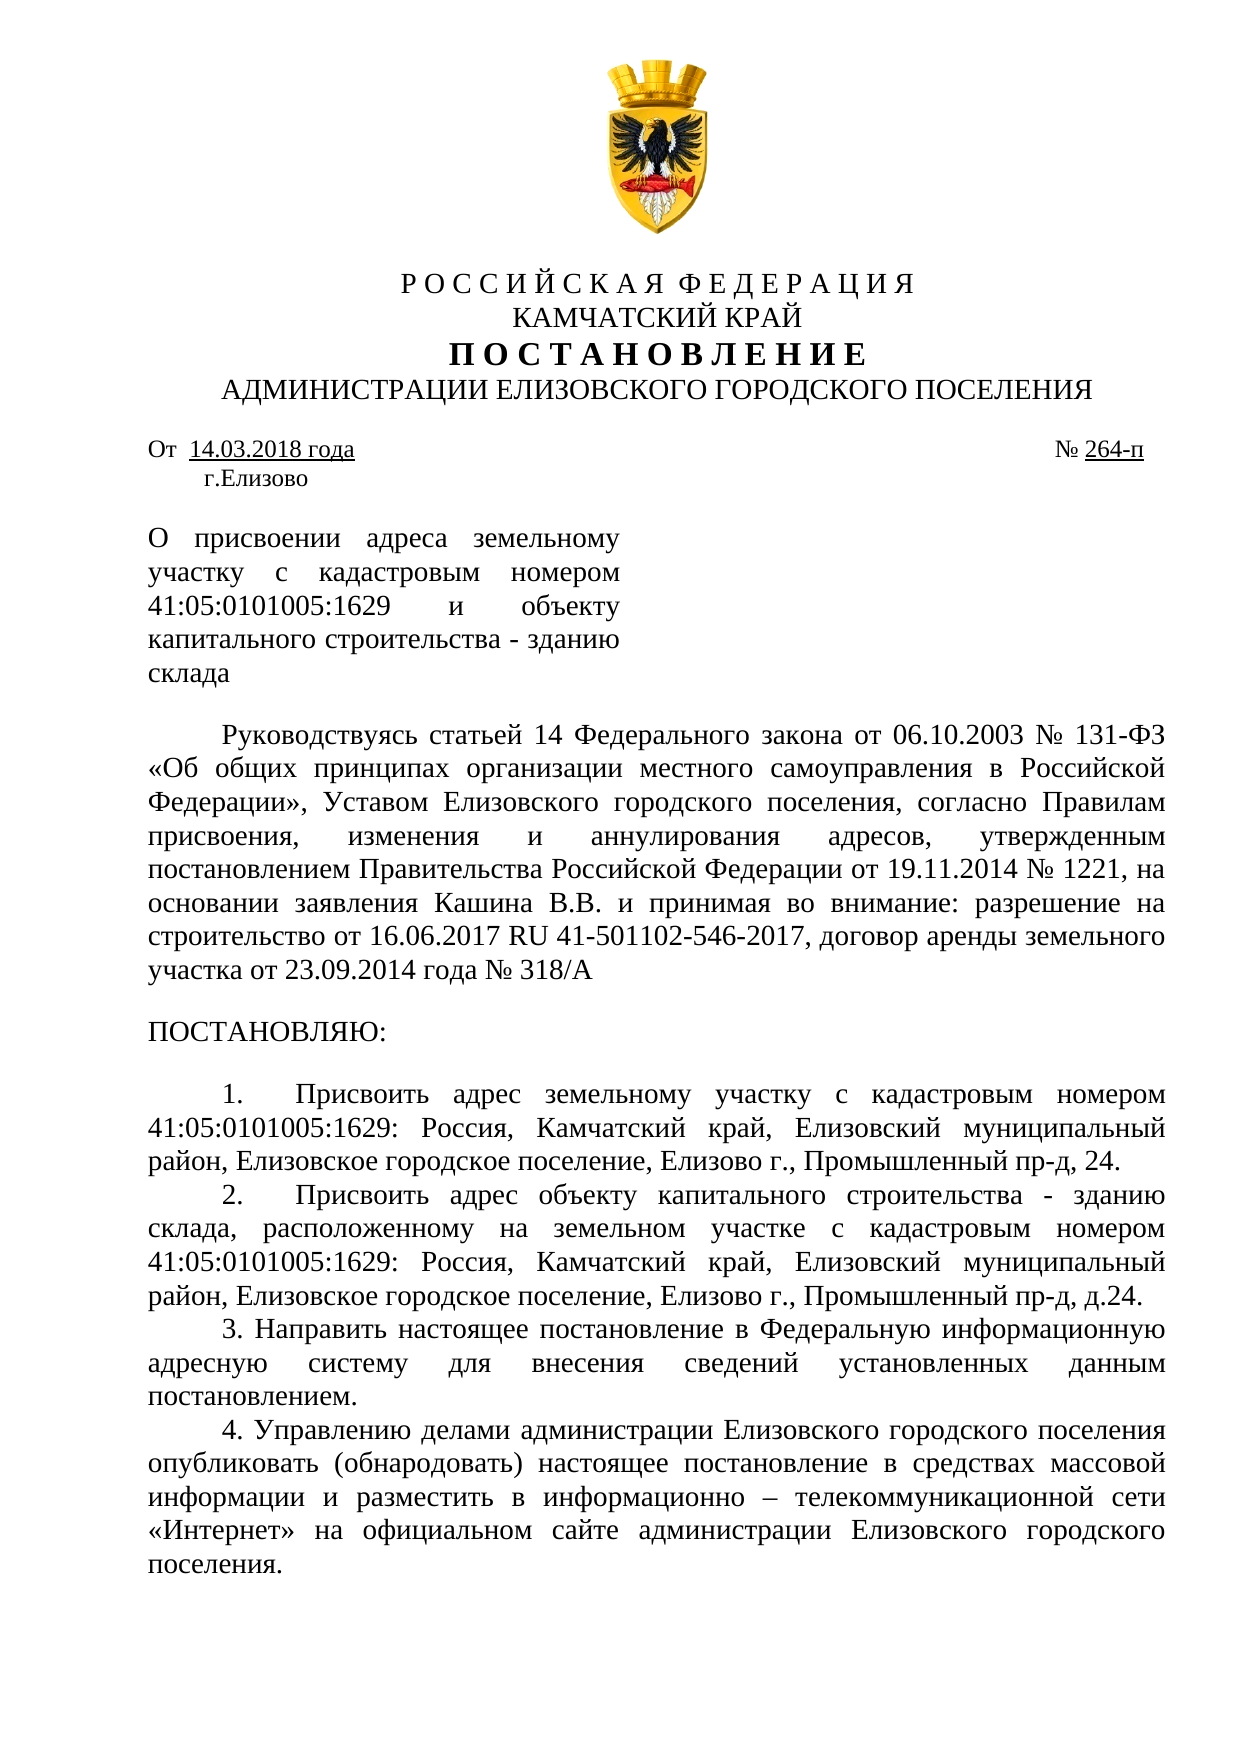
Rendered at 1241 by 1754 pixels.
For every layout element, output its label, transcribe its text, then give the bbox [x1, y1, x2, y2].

text 3. Направить настоящее постановление в Федеральную информационную адресную систему для внесения сведений установленных данным постановлением. [148, 1311, 1167, 1412]
list Присвоить адрес объекту капитального строительства - зданию склада, расположенному на земельном участке с кадастровым номером 41:05:0101005:1629: Россия, Камчатский край, Елизовский муниципальный район, Елизовское городское поселение, Елизово г., Промышленный пр-д, д.24. [148, 1177, 1167, 1311]
text КАМЧАТСКИЙ КРАЙ [148, 300, 1167, 334]
text 4. Управлению делами администрации Елизовского городского поселения опубликовать (обнародовать) настоящее постановление в средствах массовой информации и разместить в информационно – телекоммуникационной сети «Интернет» на официальном сайте администрации Елизовского городского поселения. [148, 1412, 1167, 1579]
text Р О С С И Й С К А Я Ф Е Д Е Р А Ц И Я [148, 267, 1167, 300]
text ПОСТАНОВЛЯЮ: [148, 1014, 1167, 1048]
text АДМИНИСТРАЦИИ ЕЛИЗОВСКОГО ГОРОДСКОГО ПОСЕЛЕНИЯ [148, 372, 1167, 406]
picture [590, 59, 724, 236]
text г.Елизово [148, 463, 1167, 492]
text От 14.03.2018 года № 264-п [148, 434, 1167, 463]
text О присвоении адреса земельному участку с кадастровым номером 41:05:0101005:1629 и объекту капитального строительства - зданию склада [148, 521, 620, 688]
list Присвоить адрес земельному участку с кадастровым номером 41:05:0101005:1629: Россия, Камчатский край, Елизовский муниципальный район, Елизовское городское поселение, Елизово г., Промышленный пр-д, 24. [148, 1076, 1167, 1177]
text П О С Т А Н О В Л Е Н И Е [148, 334, 1167, 372]
text Руководствуясь статьей 14 Федерального закона от 06.10.2003 № 131-ФЗ «Об общих принципах организации местного самоуправления в Российской Федерации», Уставом Елизовского городского поселения, согласно Правилам присвоения, изменения и аннулирования адресов, утвержденным постановлением Правительства Российской Федерации от 19.11.2014 № 1221, на основании заявления Кашина В.В. и принимая во внимание: разрешение на строительство от 16.06.2017 RU 41-501102-546-2017, договор аренды земельного участка от 23.09.2014 года № 318/А [148, 717, 1167, 985]
